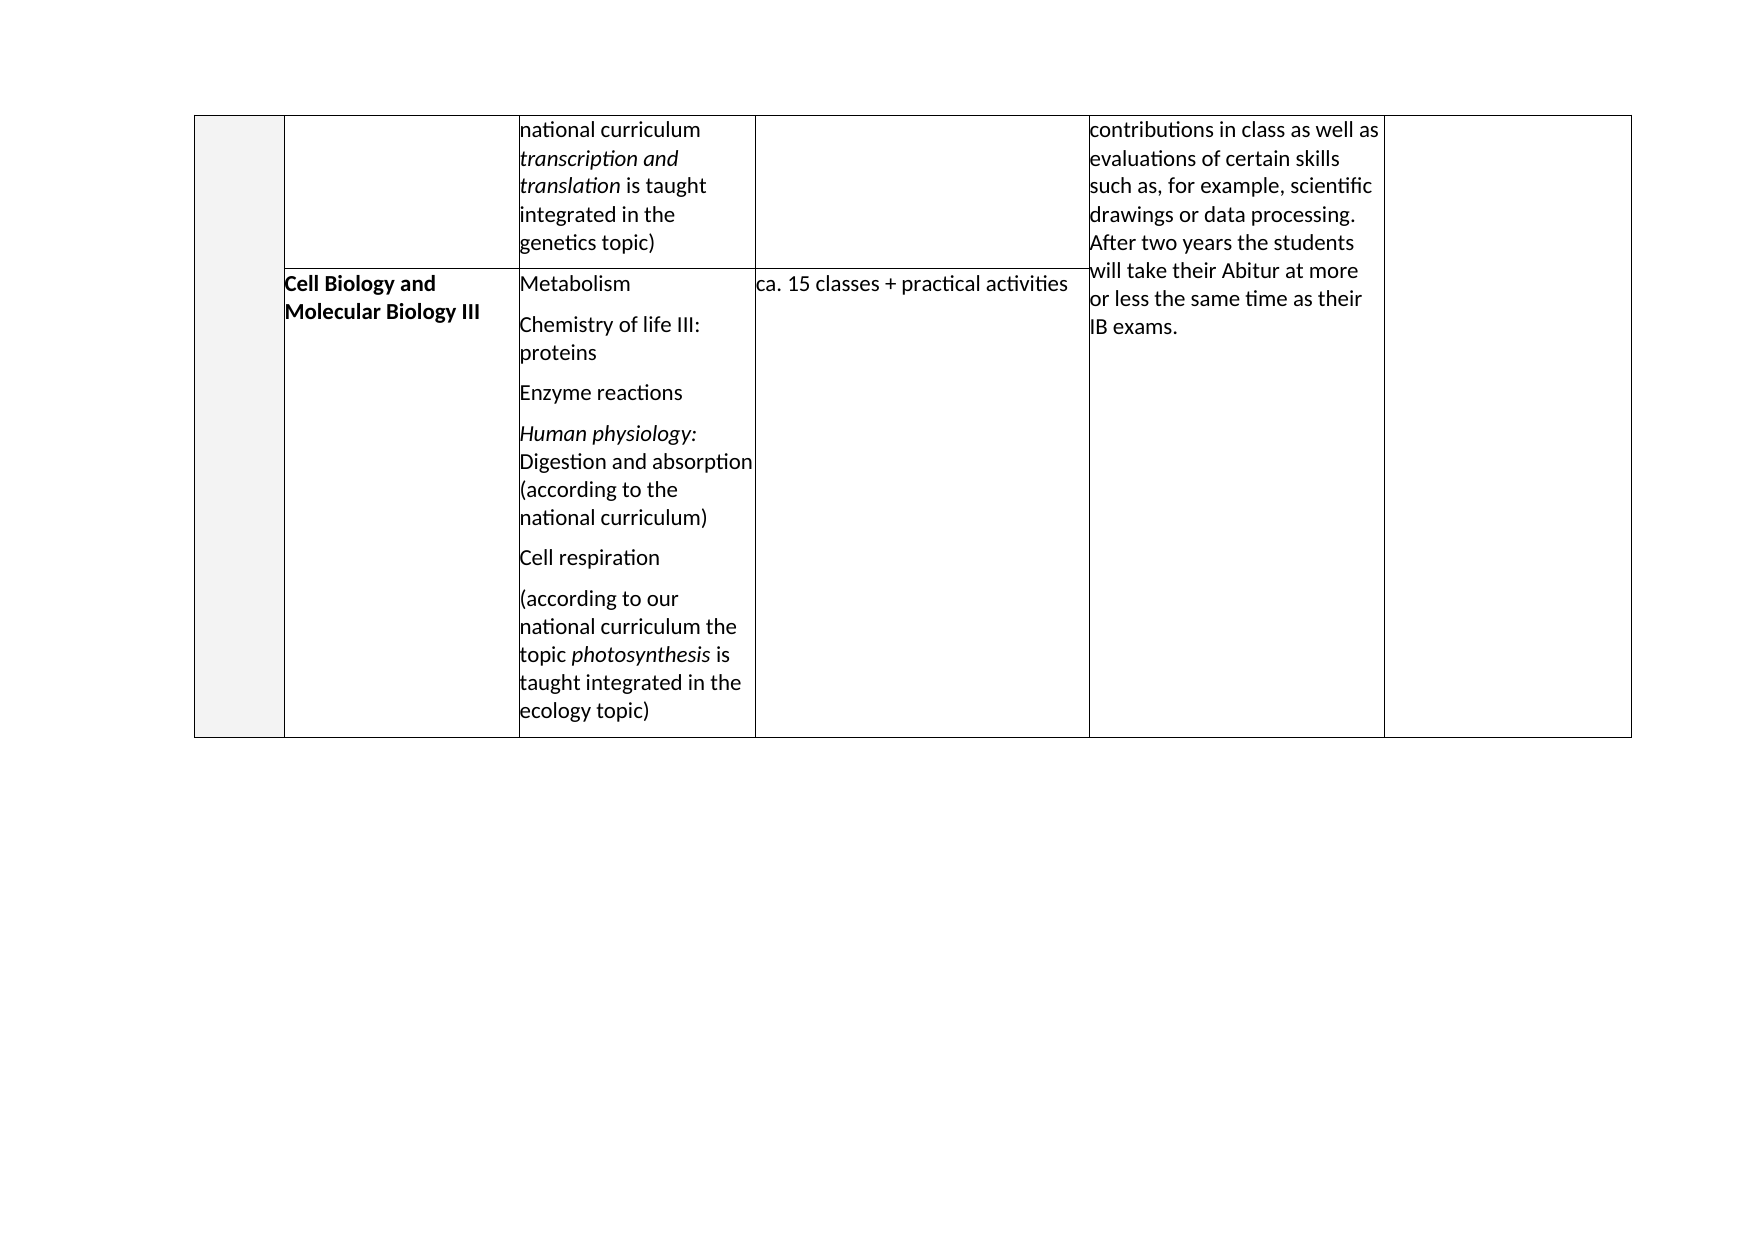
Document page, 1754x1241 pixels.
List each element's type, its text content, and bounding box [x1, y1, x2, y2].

table_cell Metabolism Chemistry of life III: proteins Enzyme reactions Human physiology: Digestion and absorption (according to the national curriculum) Cell respiration (according to our national curriculum the topic photosynthesis is taught integrated in the ecology topic) [520, 269, 755, 737]
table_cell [756, 116, 1089, 268]
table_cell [520, 116, 755, 268]
table_cell ca. 15 classes + practical activities [756, 269, 1089, 737]
table_cell Cell Biology and Molecular Biology III [285, 269, 519, 737]
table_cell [285, 116, 519, 268]
